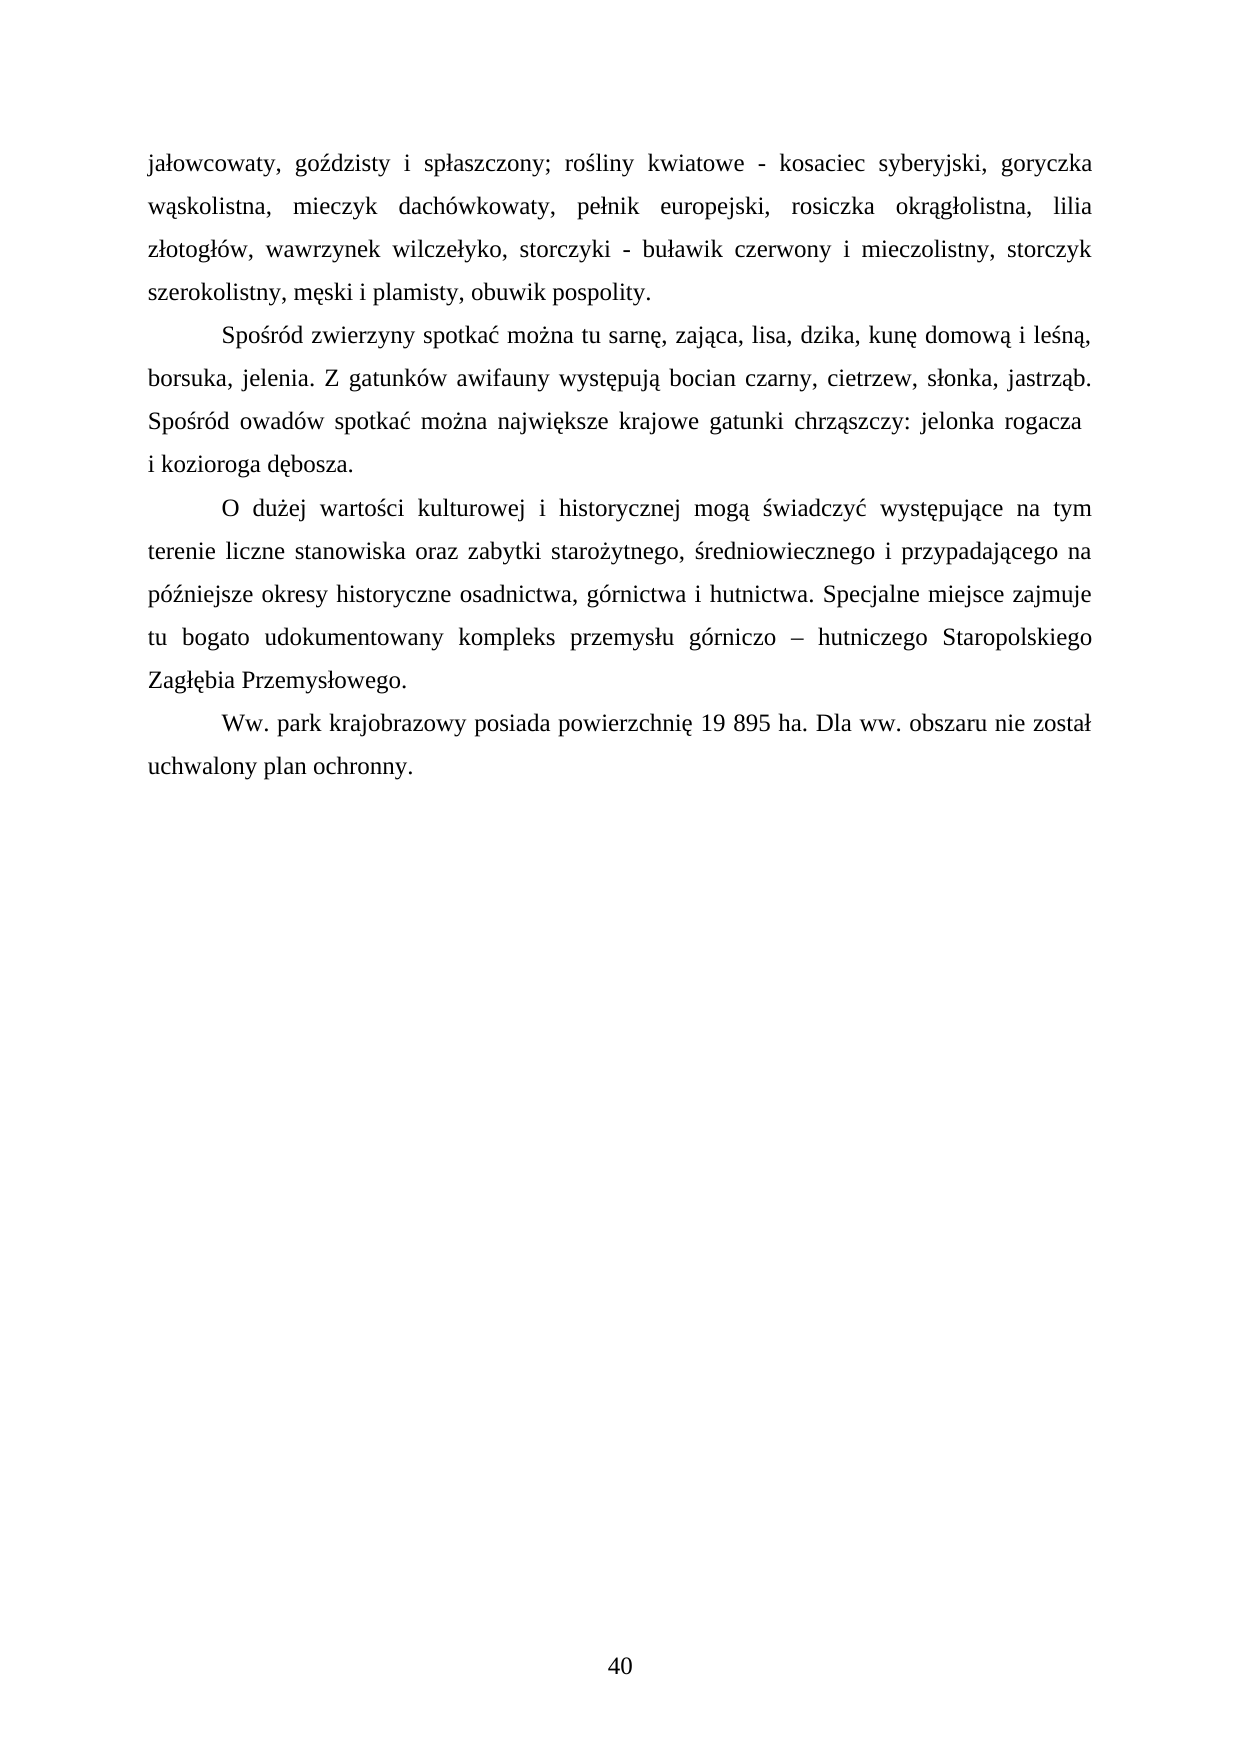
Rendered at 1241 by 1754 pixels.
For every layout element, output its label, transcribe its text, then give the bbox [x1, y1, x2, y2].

text Ww. park krajobrazowy posiada powierzchnię 19 895 ha. Dla ww. obszaru nie został uchwalony plan ochronny. [148, 708, 1093, 780]
text O dużej wartości kulturowej i historycznej mogą świadczyć występujące na tym terenie liczne stanowiska oraz zabytki starożytnego, średniowiecznego i przypadającego na późniejsze okresy historyczne osadnictwa, górnictwa i hutnictwa. Specjalne miejsce zajmuje tu bogato udokumentowany kompleks przemysłu górniczo – hutniczego Staropolskiego Zagłębia Przemysłowego. [148, 493, 1093, 694]
text Spośród zwierzyny spotkać można tu sarnę, zająca, lisa, dzika, kunę domową i leśną, borsuka, jelenia. Z gatunków awifauny występują bocian czarny, cietrzew, słonka, jastrząb. Spośród owadów spotkać można największe krajowe gatunki chrząszczy: jelonka rogacza i kozioroga dębosza. [148, 320, 1093, 478]
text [148, 148, 1093, 306]
